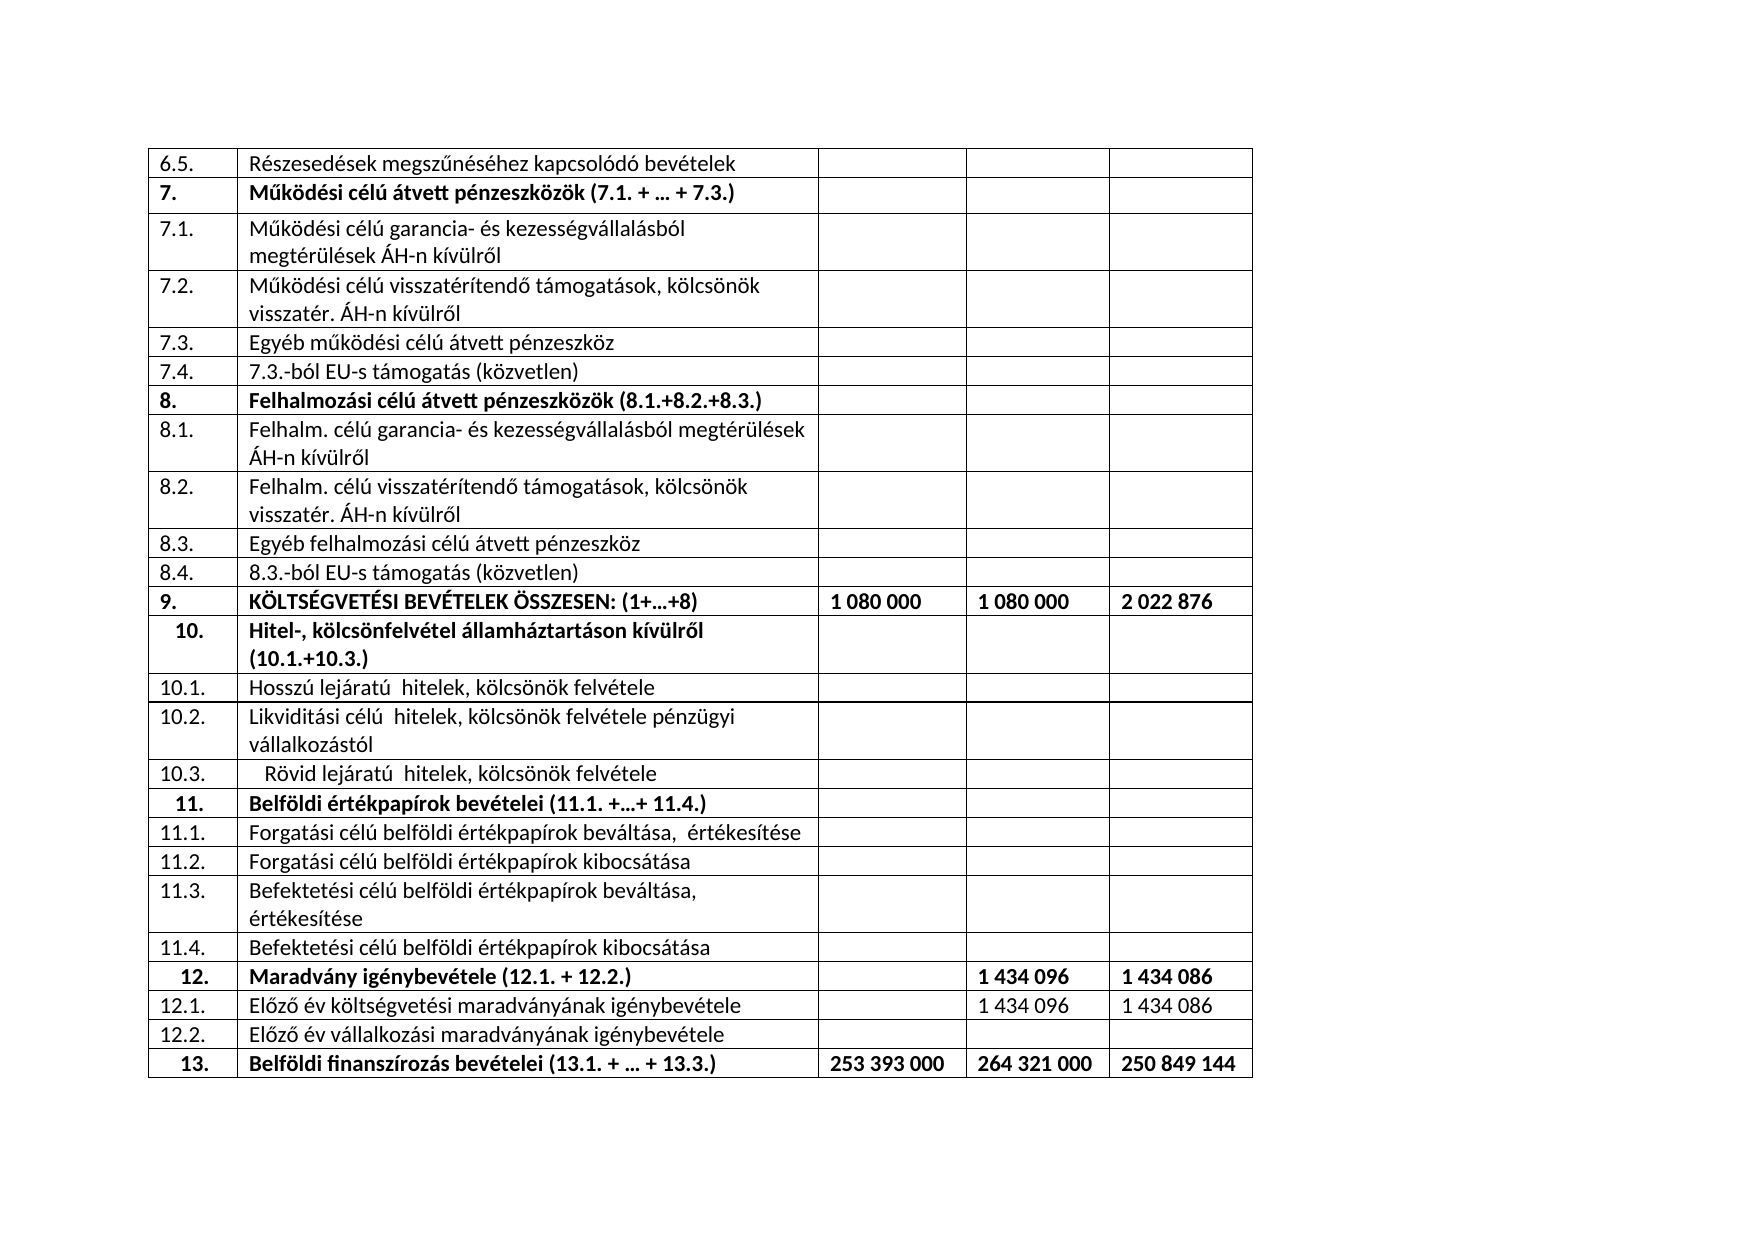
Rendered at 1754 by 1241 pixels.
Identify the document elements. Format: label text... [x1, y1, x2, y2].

table_cell [819, 357, 966, 385]
table_cell [967, 760, 1109, 788]
table_cell 8.2. [149, 472, 237, 528]
table_cell 10.3. [149, 760, 237, 788]
table_cell [819, 271, 966, 327]
table_cell KÖLTSÉGVETÉSI BEVÉTELEK ÖSSZESEN: (1+…+8) [238, 587, 818, 615]
table_cell [1110, 616, 1252, 672]
table_cell [1110, 847, 1252, 875]
table_cell [967, 357, 1109, 385]
table_cell Előző év vállalkozási maradványának igénybevétele [238, 1020, 818, 1048]
table_cell 1 434 096 [967, 991, 1109, 1019]
table_cell 8. [149, 386, 237, 414]
table_cell [1110, 789, 1252, 817]
table_cell [967, 328, 1109, 356]
table_cell 11.4. [149, 933, 237, 961]
table_cell [819, 214, 966, 270]
table_cell 8.1. [149, 415, 237, 471]
table_cell 10. [149, 616, 237, 672]
table_cell [1110, 876, 1252, 932]
table_cell [967, 178, 1109, 213]
table_cell Belföldi értékpapírok bevételei (11.1. +…+ 11.4.) [238, 789, 818, 817]
table_cell [1110, 674, 1252, 701]
table_cell 1 434 086 [1110, 962, 1252, 990]
table_cell 7.2. [149, 271, 237, 327]
table_cell [819, 674, 966, 701]
table_cell 2 022 876 [1110, 587, 1252, 615]
table_cell [1110, 386, 1252, 414]
table_cell Működési célú átvett pénzeszközök (7.1. + … + 7.3.) [238, 178, 818, 213]
table_cell [967, 933, 1109, 961]
table_cell [967, 703, 1109, 758]
table_cell 11. [149, 789, 237, 817]
table_cell 264 321 000 [967, 1049, 1109, 1077]
table_cell [1110, 558, 1252, 586]
table_cell 7.4. [149, 357, 237, 385]
table_cell Előző év költségvetési maradványának igénybevétele [238, 991, 818, 1019]
table_cell Hitel-, kölcsönfelvétel államháztartáson kívülről (10.1.+10.3.) [238, 616, 818, 672]
table_cell [967, 214, 1109, 270]
table_cell 1 434 096 [967, 962, 1109, 990]
table_cell Részesedések megszűnéséhez kapcsolódó bevételek [238, 149, 818, 177]
table_cell 8.4. [149, 558, 237, 586]
table_cell Felhalm. célú garancia- és kezességvállalásból megtérülések ÁH-n kívülről [238, 415, 818, 471]
table_cell [819, 386, 966, 414]
table_cell [819, 760, 966, 788]
table_cell 9. [149, 587, 237, 615]
table_cell [1110, 328, 1252, 356]
table_cell 1 434 086 [1110, 991, 1252, 1019]
table_cell 250 849 144 [1110, 1049, 1252, 1077]
table_cell Működési célú visszatérítendő támogatások, kölcsönök visszatér. ÁH-n kívülről [238, 271, 818, 327]
table_cell 13. [149, 1049, 237, 1077]
table_cell [967, 876, 1109, 932]
table_cell Maradvány igénybevétele (12.1. + 12.2.) [238, 962, 818, 990]
table_cell [1110, 271, 1252, 327]
table_cell [819, 529, 966, 557]
table_cell [819, 818, 966, 846]
table_cell 1 080 000 [819, 587, 966, 615]
table_cell Forgatási célú belföldi értékpapírok kibocsátása [238, 847, 818, 875]
table_cell Befektetési célú belföldi értékpapírok kibocsátása [238, 933, 818, 961]
table_cell [819, 933, 966, 961]
table_cell 7.1. [149, 214, 237, 270]
table_cell 11.2. [149, 847, 237, 875]
table_cell [819, 178, 966, 213]
table_cell [1110, 214, 1252, 270]
table_cell 7. [149, 178, 237, 213]
table_cell 12.1. [149, 991, 237, 1019]
table_cell [967, 529, 1109, 557]
table_cell 1 080 000 [967, 587, 1109, 615]
table_cell 10.2. [149, 703, 237, 758]
table_cell Forgatási célú belföldi értékpapírok beváltása, értékesítése [238, 818, 818, 846]
table_cell 7.3. [149, 328, 237, 356]
table_cell [819, 149, 966, 177]
table_cell [967, 472, 1109, 528]
table_cell 11.1. [149, 818, 237, 846]
table_cell 253 393 000 [819, 1049, 966, 1077]
table_cell [1110, 933, 1252, 961]
table_cell [1110, 1020, 1252, 1048]
table_cell Hosszú lejáratú hitelek, kölcsönök felvétele [238, 674, 818, 701]
table_cell Befektetési célú belföldi értékpapírok beváltása, értékesítése [238, 876, 818, 932]
table_cell [967, 415, 1109, 471]
table_cell 8.3.-ból EU-s támogatás (közvetlen) [238, 558, 818, 586]
table_cell [819, 558, 966, 586]
table_cell [1110, 415, 1252, 471]
table_cell [967, 674, 1109, 701]
table_cell [967, 616, 1109, 672]
table_cell [1110, 472, 1252, 528]
table_cell 12. [149, 962, 237, 990]
table_cell 10.1. [149, 674, 237, 701]
table_cell [967, 149, 1109, 177]
table_cell Működési célú garancia- és kezességvállalásból megtérülések ÁH-n kívülről [238, 214, 818, 270]
table_cell [1110, 529, 1252, 557]
table_cell [819, 328, 966, 356]
table_cell [819, 991, 966, 1019]
table_cell 12.2. [149, 1020, 237, 1048]
table_cell [819, 789, 966, 817]
table_cell [967, 386, 1109, 414]
table_cell [1110, 760, 1252, 788]
table_cell [819, 962, 966, 990]
table_cell Egyéb felhalmozási célú átvett pénzeszköz [238, 529, 818, 557]
table_cell 8.3. [149, 529, 237, 557]
table_cell [819, 616, 966, 672]
table_cell Belföldi finanszírozás bevételei (13.1. + … + 13.3.) [238, 1049, 818, 1077]
table_cell [967, 1020, 1109, 1048]
table_cell [967, 558, 1109, 586]
table_cell [967, 847, 1109, 875]
table_cell [819, 847, 966, 875]
table_cell [819, 415, 966, 471]
table_cell Rövid lejáratú hitelek, kölcsönök felvétele [238, 760, 818, 788]
table_cell Egyéb működési célú átvett pénzeszköz [238, 328, 818, 356]
table_cell [1110, 818, 1252, 846]
table_cell [1110, 178, 1252, 213]
table_cell [967, 818, 1109, 846]
table_cell 6.5. [149, 149, 237, 177]
table_cell [1110, 149, 1252, 177]
table_cell [1110, 703, 1252, 758]
table_cell 11.3. [149, 876, 237, 932]
table_cell Likviditási célú hitelek, kölcsönök felvétele pénzügyi vállalkozástól [238, 703, 818, 758]
table_cell [819, 876, 966, 932]
table_cell [967, 271, 1109, 327]
table_cell [819, 472, 966, 528]
table_cell [819, 703, 966, 758]
table_cell [967, 789, 1109, 817]
table_cell 7.3.-ból EU-s támogatás (közvetlen) [238, 357, 818, 385]
table_cell Felhalm. célú visszatérítendő támogatások, kölcsönök visszatér. ÁH-n kívülről [238, 472, 818, 528]
table_cell Felhalmozási célú átvett pénzeszközök (8.1.+8.2.+8.3.) [238, 386, 818, 414]
table_cell [819, 1020, 966, 1048]
table_cell [1110, 357, 1252, 385]
